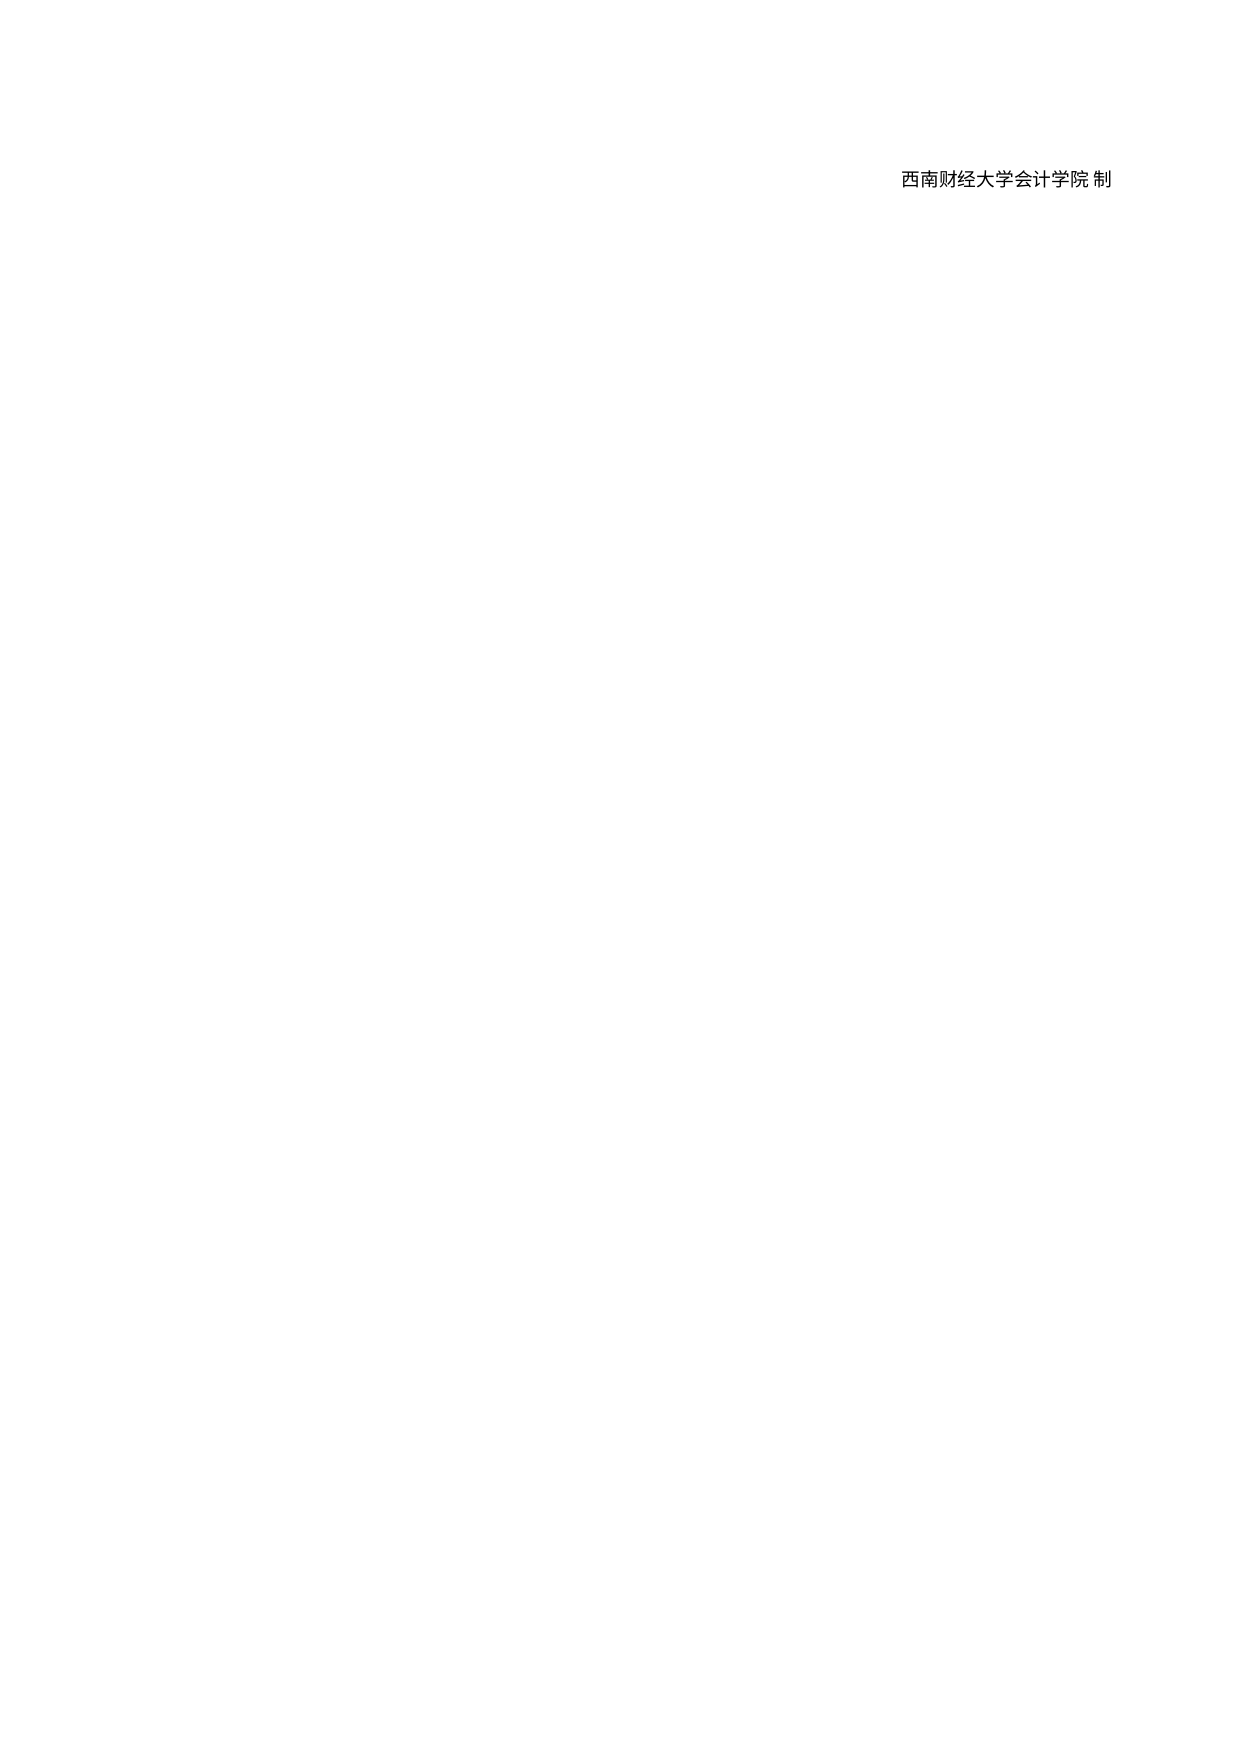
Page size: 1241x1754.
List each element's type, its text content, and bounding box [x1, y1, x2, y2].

text 西南财经大学会计学院 制 [187, 162, 1112, 194]
